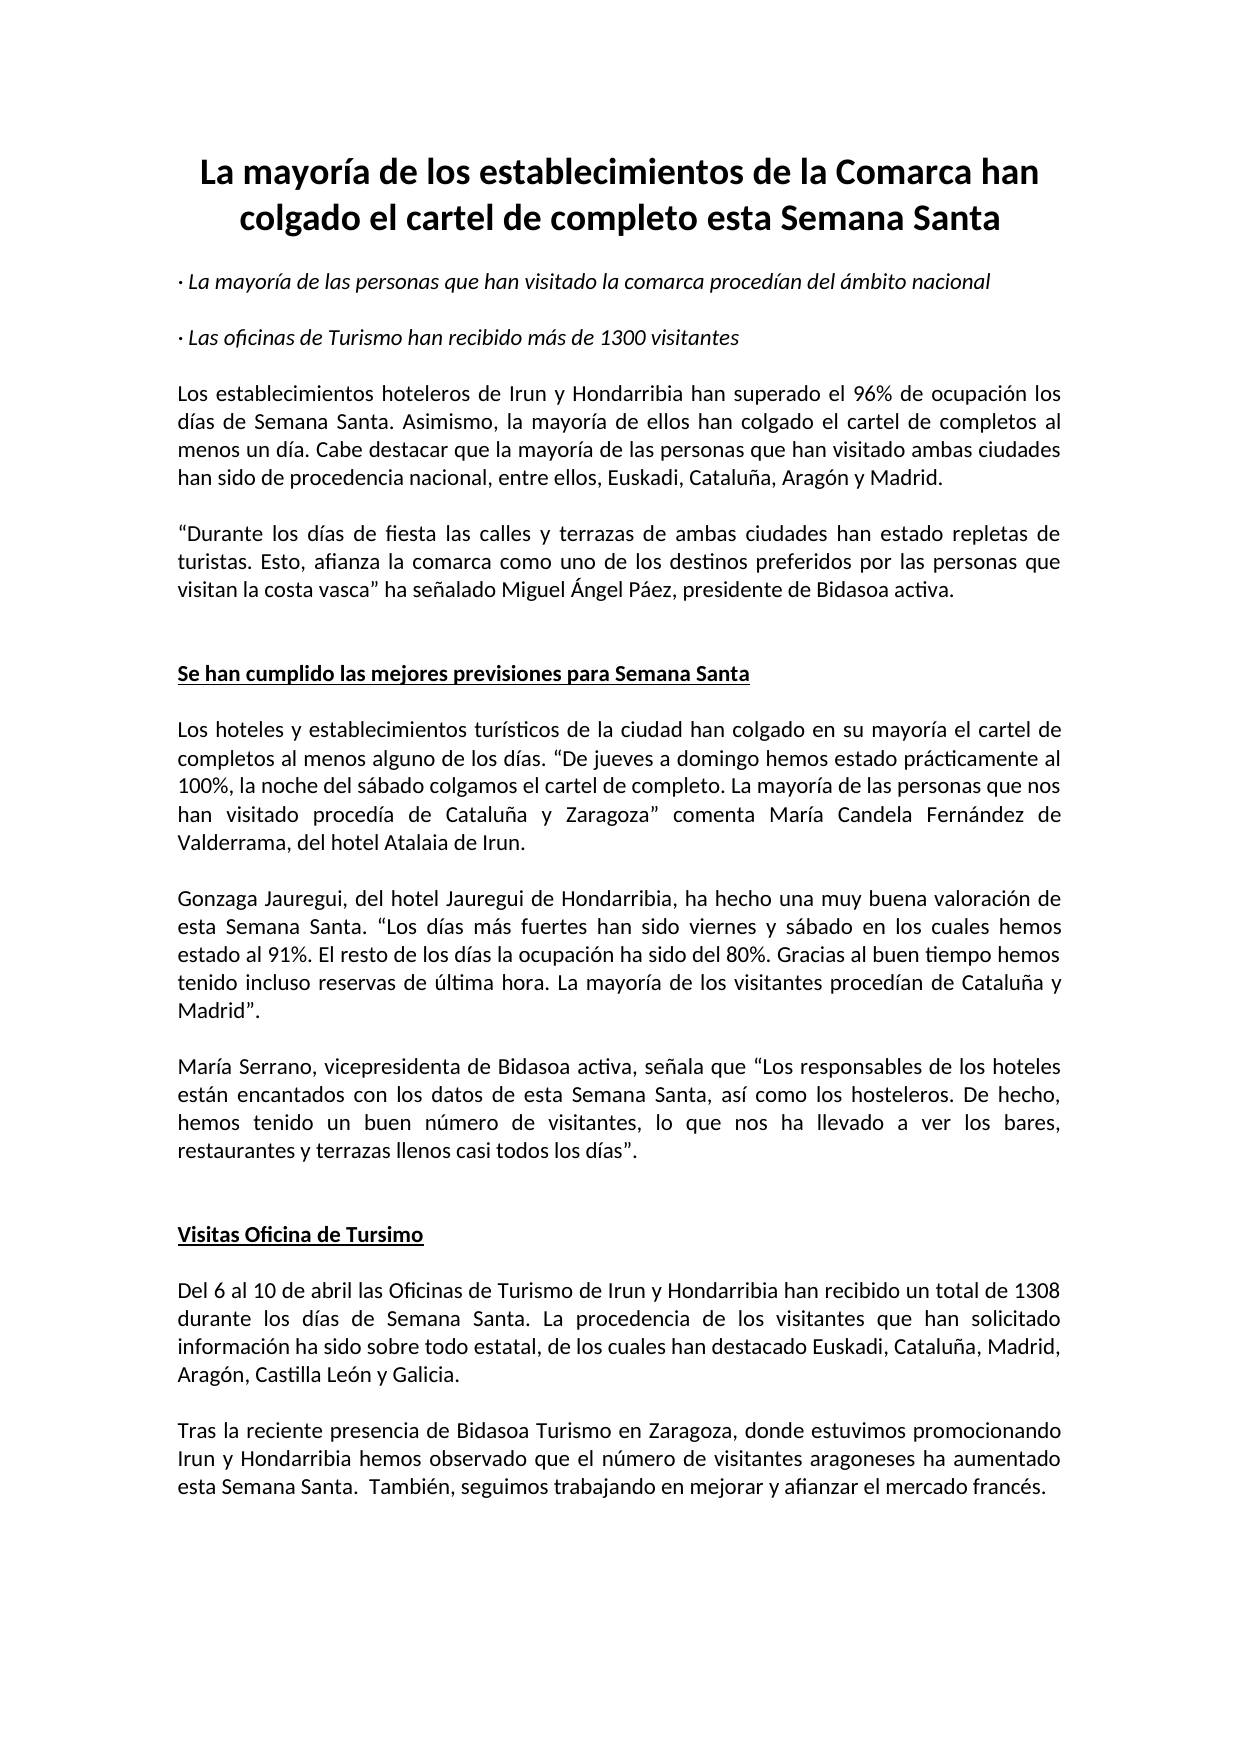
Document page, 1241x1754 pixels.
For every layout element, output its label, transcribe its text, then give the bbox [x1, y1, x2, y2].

text La mayoría de los establecimientos de la Comarca han colgado el cartel de completo esta Semana Santa [177, 148, 1063, 239]
text · Las oficinas de Turismo han recibido más de 1300 visitantes [177, 323, 1063, 351]
text Se han cumplido las mejores previsiones para Semana Santa [177, 659, 1063, 688]
text Los hoteles y establecimientos turísticos de la ciudad han colgado en su mayoría el cartel de completos al menos alguno de los días. “De jueves a domingo hemos estado prácticamente al 100%, la noche del sábado colgamos el cartel de completo. La mayoría de las personas que nos han visitado procedía de Cataluña y Zaragoza” comenta María Candela Fernández de Valderrama, del hotel Atalaia de Irun. [177, 716, 1063, 856]
text Tras la reciente presencia de Bidasoa Turismo en Zaragoza, donde estuvimos promocionando Irun y Hondarribia hemos observado que el número de visitantes aragoneses ha aumentado esta Semana Santa. También, seguimos trabajando en mejorar y afianzar el mercado francés. [177, 1388, 1063, 1500]
text Visitas Oficina de Tursimo [177, 1220, 1063, 1248]
text María Serrano, vicepresidenta de Bidasoa activa, señala que “Los responsables de los hoteles están encantados con los datos de esta Semana Santa, así como los hosteleros. De hecho, hemos tenido un buen número de visitantes, lo que nos ha llevado a ver los bares, restaurantes y terrazas llenos casi todos los días”. [177, 1052, 1063, 1164]
text “Durante los días de fiesta las calles y terrazas de ambas ciudades han estado repletas de turistas. Esto, afianza la comarca como uno de los destinos preferidos por las personas que visitan la costa vasca” ha señalado Miguel Ángel Páez, presidente de Bidasoa activa. [177, 519, 1063, 603]
text · La mayoría de las personas que han visitado la comarca procedían del ámbito nacional [177, 267, 1063, 295]
text Los establecimientos hoteleros de Irun y Hondarribia han superado el 96% de ocupación los días de Semana Santa. Asimismo, la mayoría de ellos han colgado el cartel de completos al menos un día. Cabe destacar que la mayoría de las personas que han visitado ambas ciudades han sido de procedencia nacional, entre ellos, Euskadi, Cataluña, Aragón y Madrid. [177, 379, 1063, 491]
text Gonzaga Jauregui, del hotel Jauregui de Hondarribia, ha hecho una muy buena valoración de esta Semana Santa. “Los días más fuertes han sido viernes y sábado en los cuales hemos estado al 91%. El resto de los días la ocupación ha sido del 80%. Gracias al buen tiempo hemos tenido incluso reservas de última hora. La mayoría de los visitantes procedían de Cataluña y Madrid”. [177, 884, 1063, 1024]
text Del 6 al 10 de abril las Oficinas de Turismo de Irun y Hondarribia han recibido un total de 1308 durante los días de Semana Santa. La procedencia de los visitantes que han solicitado información ha sido sobre todo estatal, de los cuales han destacado Euskadi, Cataluña, Madrid, Aragón, Castilla León y Galicia. [177, 1276, 1063, 1388]
